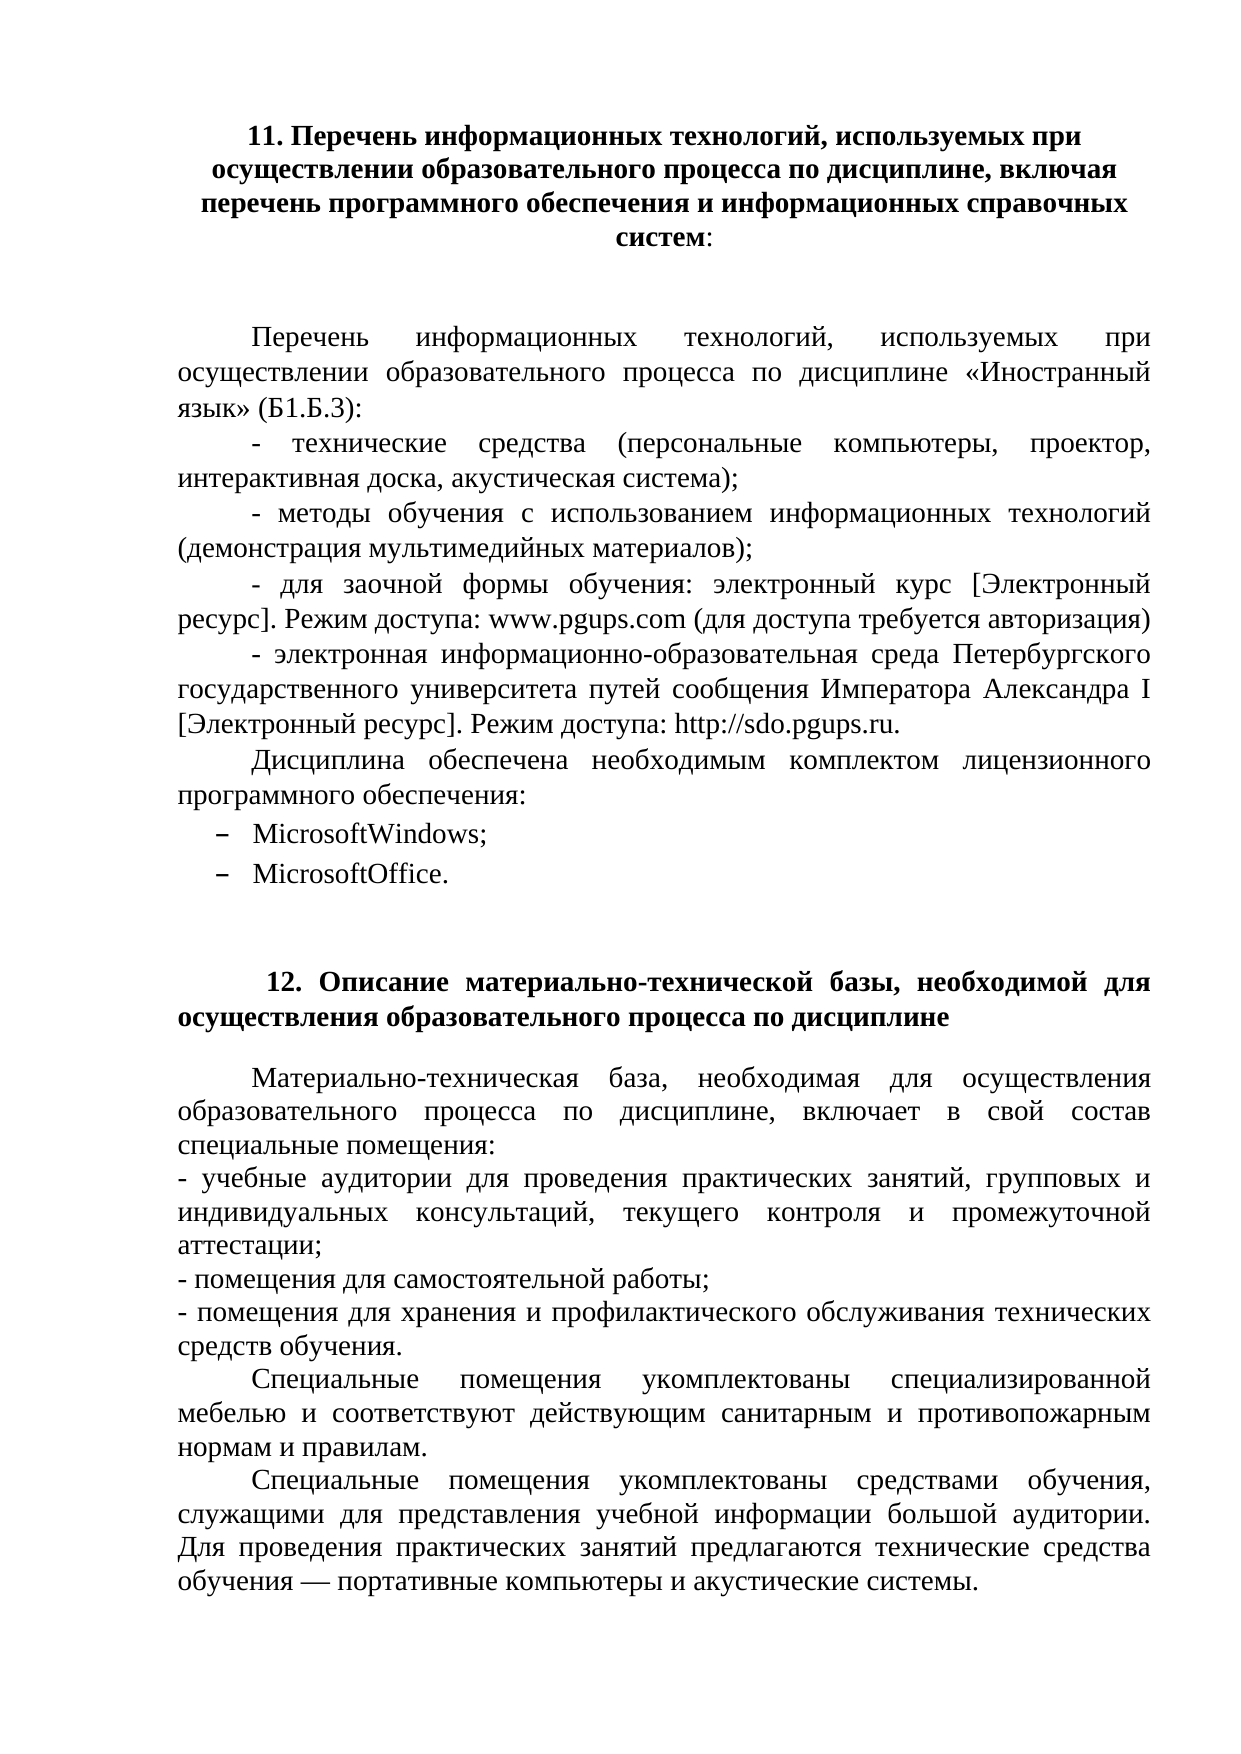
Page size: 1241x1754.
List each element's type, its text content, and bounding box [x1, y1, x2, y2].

text Перечень информационных технологий, используемых при осуществлении образовательного процесса по дисциплине «Иностранный язык» (Б1.Б.3): [177, 319, 1152, 423]
text - электронная информационно-образовательная среда Петербургского государственного университета путей сообщения Императора Александра I [Электронный ресурс]. Режим доступа: http://sdo.pgups.ru. [177, 636, 1152, 740]
text 12. Описание материально-технической базы, необходимой для осуществления образовательного процесса по дисциплине [177, 964, 1152, 1033]
list MicrosoftOffice. [215, 852, 1152, 892]
text Специальные помещения укомплектованы средствами обучения, служащими для представления учебной информации большой аудитории. Для проведения практических занятий предлагаются технические средства обучения — портативные компьютеры и акустические системы. [177, 1462, 1152, 1596]
list MicrosoftWindows; [215, 812, 1152, 852]
text Дисциплина обеспечена необходимым комплектом лицензионного программного обеспечения: [177, 742, 1152, 811]
text 11. Перечень информационных технологий, используемых при осуществлении образовательного процесса по дисциплине, включая перечень программного обеспечения и информационных справочных систем: [177, 118, 1152, 252]
text - технические средства (персональные компьютеры, проектор, интерактивная доска, акустическая система); [177, 425, 1152, 494]
text Специальные помещения укомплектованы специализированной мебелью и соответствуют действующим санитарным и противопожарным нормам и правилам. [177, 1362, 1152, 1462]
text Материально-техническая база, необходимая для осуществления образовательного процесса по дисциплине, включает в свой состав специальные помещения: [177, 1060, 1152, 1160]
text - помещения для самостоятельной работы; [177, 1261, 1152, 1294]
text - для заочной формы обучения: электронный курс [Электронный ресурс]. Режим доступа: www.pgups.com (для доступа требуется авторизация) [177, 566, 1152, 634]
text - методы обучения с использованием информационных технологий (демонстрация мультимедийных материалов); [177, 495, 1152, 564]
text - помещения для хранения и профилактического обслуживания технических средств обучения. [177, 1294, 1152, 1362]
text - учебные аудитории для проведения практических занятий, групповых и индивидуальных консультаций, текущего контроля и промежуточной аттестации; [177, 1160, 1152, 1261]
